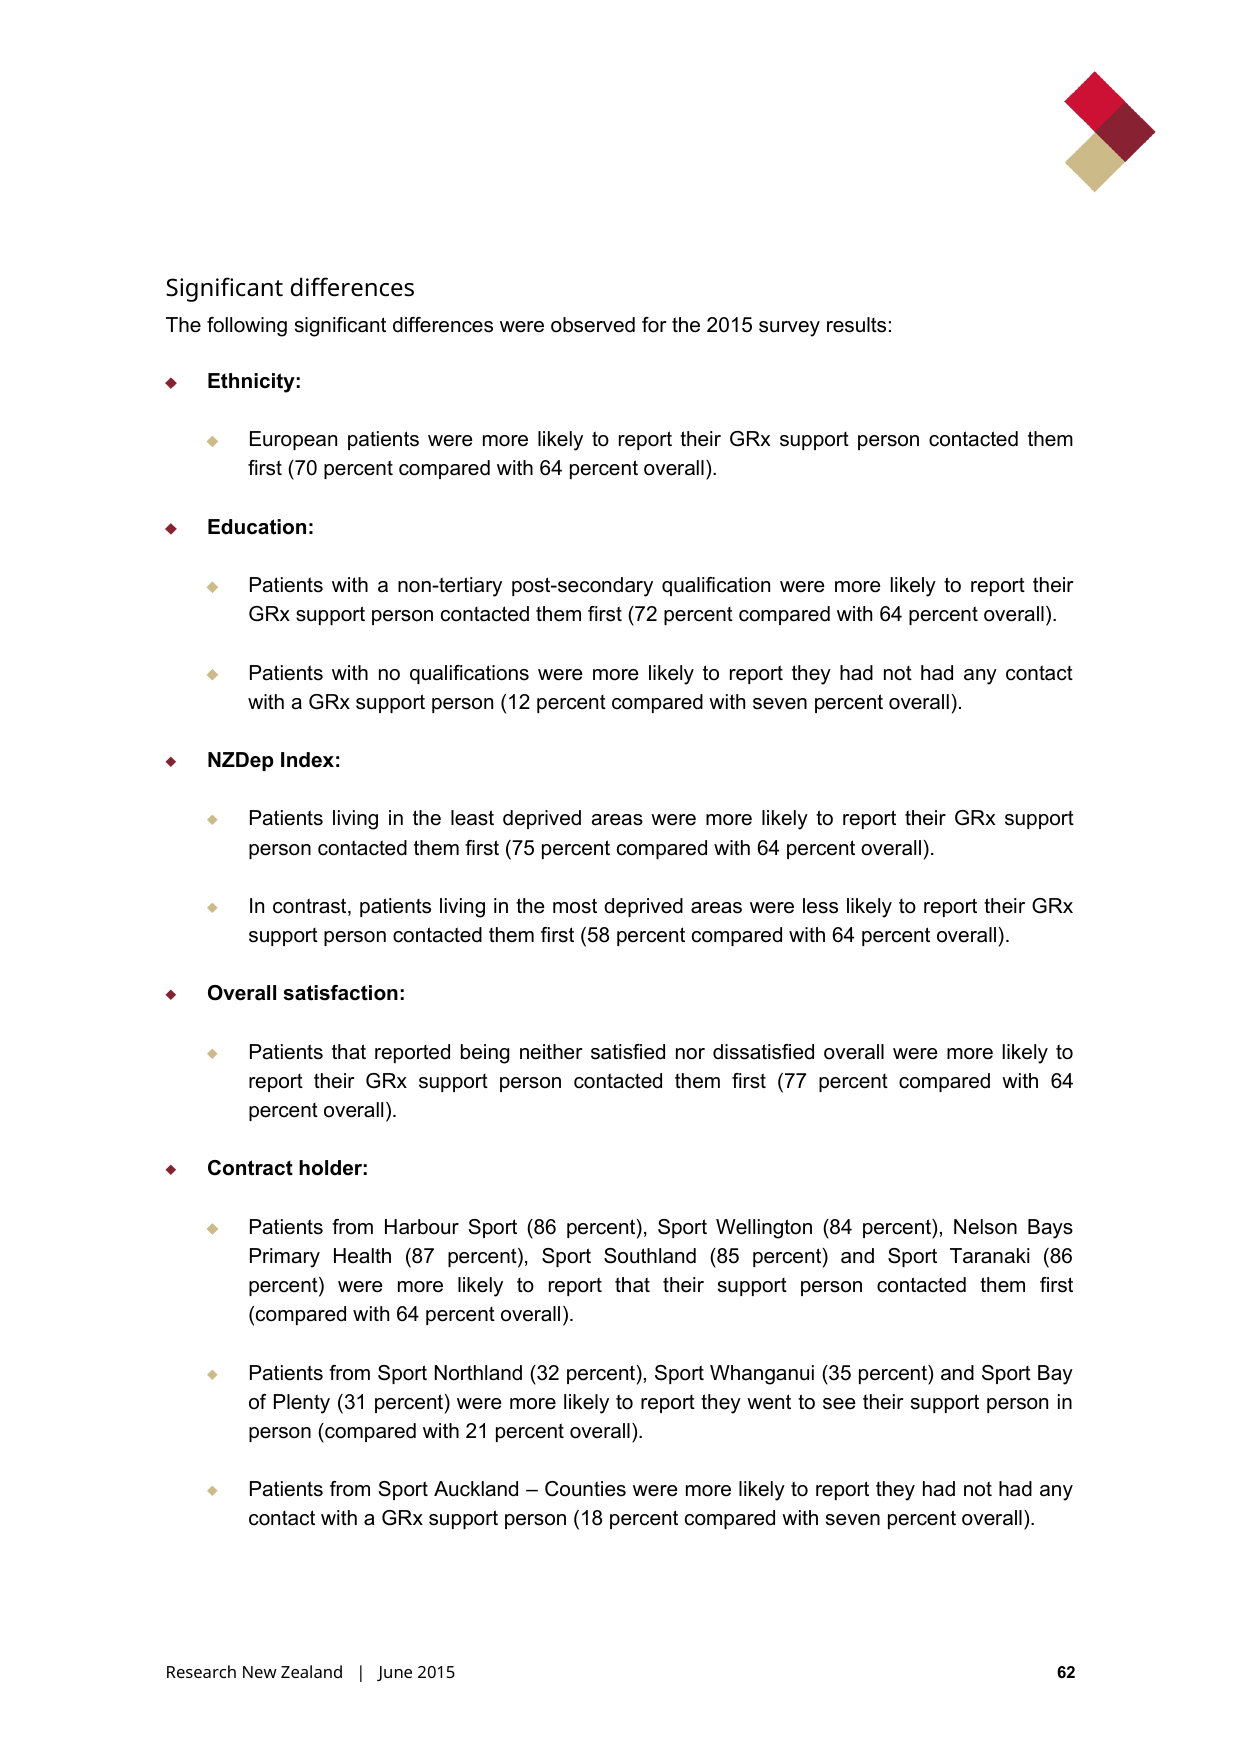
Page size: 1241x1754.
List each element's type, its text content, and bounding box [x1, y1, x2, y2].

list Ethnicity: [165, 363, 1075, 393]
list Patients with no qualifications were more likely to report they had not had any contact with a GRx support person (12 percent compared with seven percent overall). [207, 655, 1075, 713]
list European patients were more likely to report their GRx support person contacted them first (70 percent compared with 64 percent overall). [207, 422, 1075, 480]
text Overall satisfaction: [165, 976, 1075, 1005]
list Patients from Harbour Sport (86 percent), Sport Wellington (84 percent), Nelson Bays Primary Health (87 percent), Sport Southland (85 percent) and Sport Taranaki (86 percent) were more likely to report that their support person contacted them first (compared with 64 percent overall). [207, 1209, 1075, 1326]
list Patients from Sport Auckland – Counties were more likely to report they had not had any contact with a GRx support person (18 percent compared with seven percent overall). [207, 1472, 1075, 1530]
list In contrast, patients living in the most deprived areas were less likely to report their GRx support person contacted them first (58 percent compared with 64 percent overall). [207, 888, 1075, 947]
list Patients living in the least deprived areas were more likely to report their GRx support person contacted them first (75 percent compared with 64 percent overall). [207, 801, 1075, 859]
list Patients that reported being neither satisfied nor dissatisfied overall were more likely to report their GRx support person contacted them first (77 percent compared with 64 percent overall). [207, 1034, 1075, 1122]
text The following significant differences were observed for the 2015 survey results: [165, 307, 1075, 336]
list Patients from Sport Northland (32 percent), Sport Whanganui (35 percent) and Sport Bay of Plenty (31 percent) were more likely to report they went to see their support person in person (compared with 21 percent overall). [207, 1355, 1075, 1443]
picture [1058, 70, 1160, 195]
text Contract holder: [165, 1151, 1075, 1180]
text NZDep Index: [165, 743, 1075, 772]
subtitle Significant differences [165, 270, 1075, 303]
text Education: [165, 509, 1075, 538]
list Patients with a non-tertiary post-secondary qualification were more likely to report their GRx support person contacted them first (72 percent compared with 64 percent overall). [207, 568, 1075, 626]
